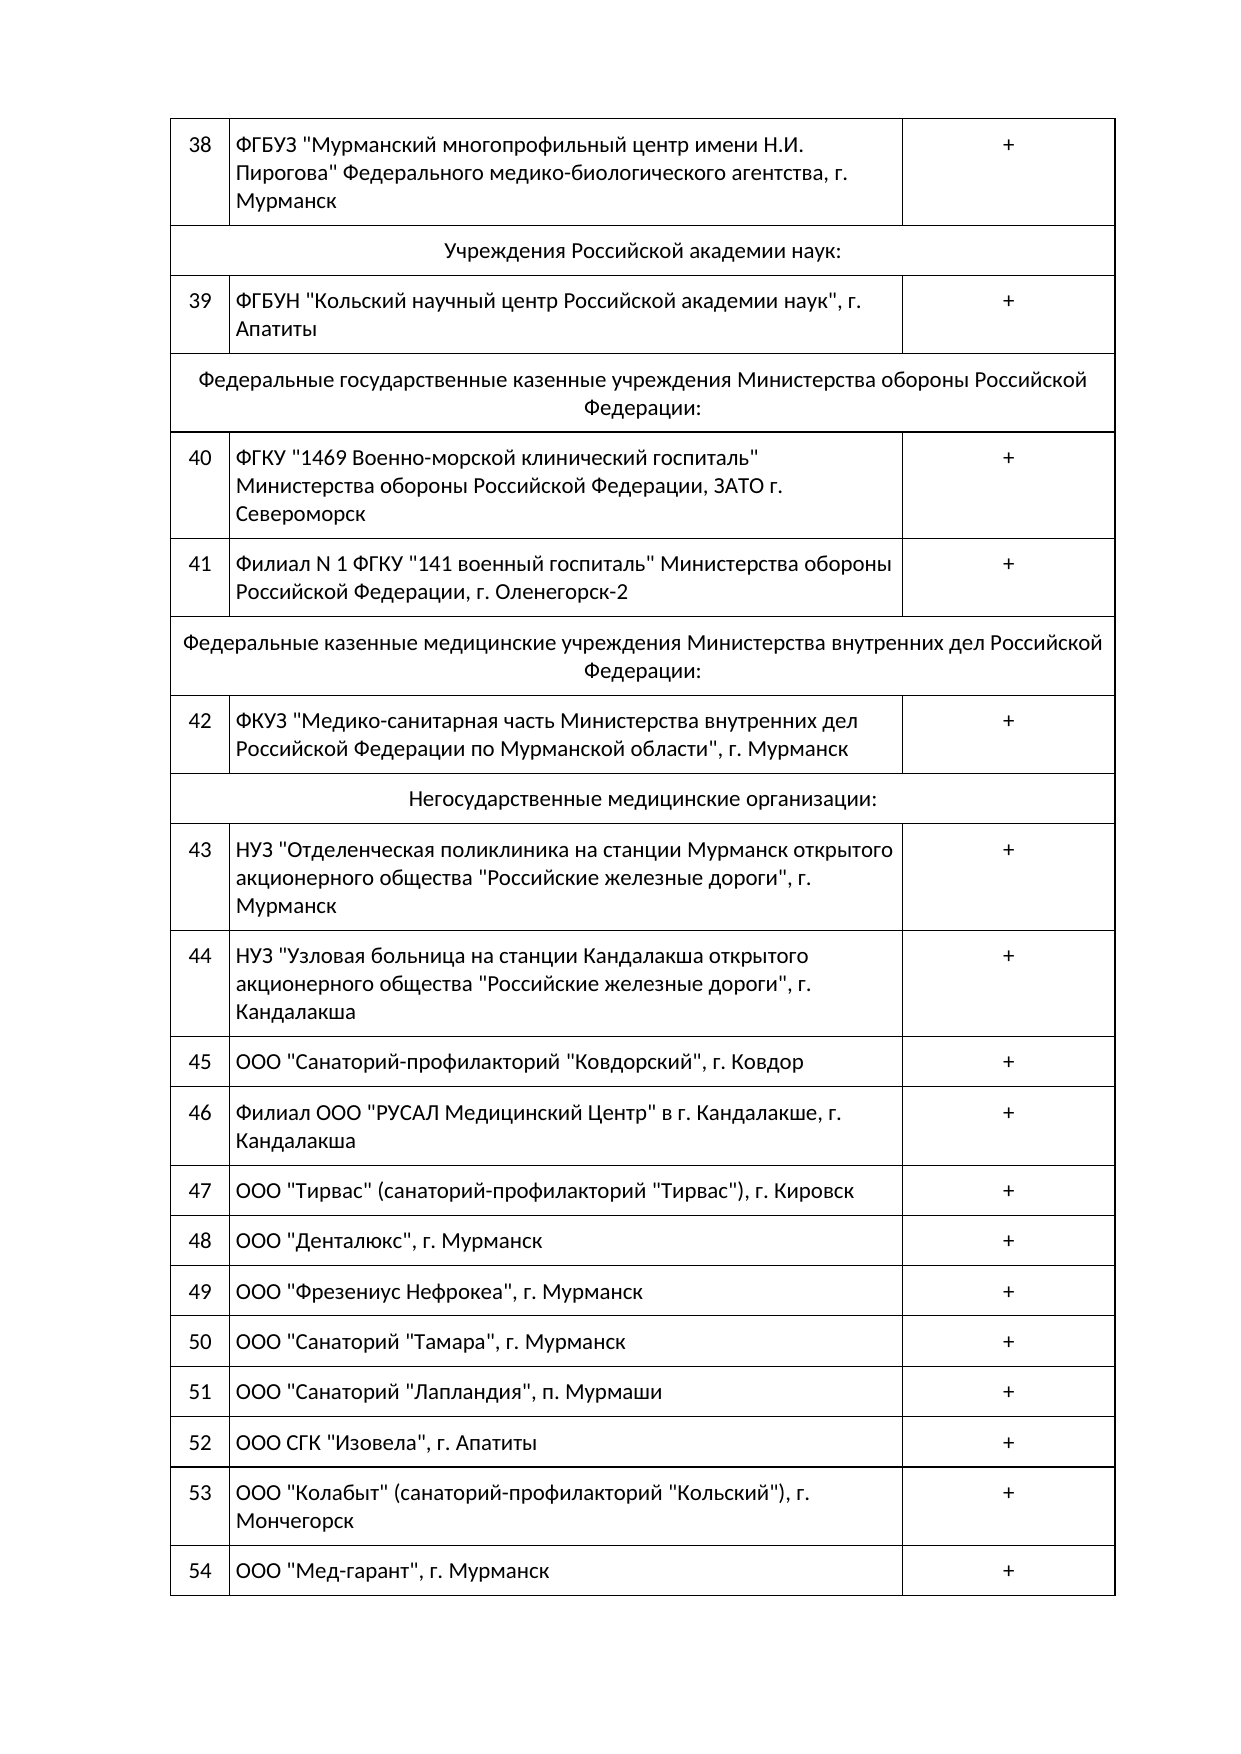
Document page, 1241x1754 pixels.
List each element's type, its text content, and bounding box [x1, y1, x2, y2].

table_cell + [903, 539, 1114, 616]
table_cell ООО "Мед-гарант", г. Мурманск [230, 1546, 902, 1595]
table_cell 40 [171, 433, 229, 538]
table_cell ООО "Фрезениус Нефрокеа", г. Мурманск [230, 1266, 902, 1315]
table_cell 50 [171, 1316, 229, 1366]
table_cell ФГБУЗ "Мурманский многопрофильный центр имени Н.И. Пирогова" Федерального медико-биологического агентства, г. Мурманск [230, 119, 902, 224]
table_cell 43 [171, 824, 229, 929]
table_cell ООО СГК "Изовела", г. Апатиты [230, 1417, 902, 1466]
table_cell Филиал ООО "РУСАЛ Медицинский Центр" в г. Кандалакше, г. Кандалакша [230, 1087, 902, 1164]
table_cell + [903, 1468, 1114, 1545]
table_cell + [903, 1316, 1114, 1366]
table_cell + [903, 1166, 1114, 1215]
table_cell 52 [171, 1417, 229, 1466]
table_cell ФГБУН "Кольский научный центр Российской академии наук", г. Апатиты [230, 276, 902, 353]
table_cell ФГКУ "1469 Военно-морской клинический госпиталь" Министерства обороны Российской Федерации, ЗАТО г. Североморск [230, 433, 902, 538]
table_cell ООО "Санаторий "Лапландия", п. Мурмаши [230, 1367, 902, 1416]
table_cell + [903, 433, 1114, 538]
table_cell ФКУЗ "Медико-санитарная часть Министерства внутренних дел Российской Федерации по Мурманской области", г. Мурманск [230, 696, 902, 773]
table_cell НУЗ "Узловая больница на станции Кандалакша открытого акционерного общества "Российские железные дороги", г. Кандалакша [230, 931, 902, 1036]
table_cell 38 [171, 119, 229, 224]
table_cell + [903, 696, 1114, 773]
table_cell Учреждения Российской академии наук: [171, 226, 1114, 275]
table_cell ООО "Санаторий-профилакторий "Ковдорский", г. Ковдор [230, 1037, 902, 1086]
table_cell + [903, 1087, 1114, 1164]
table_cell Негосударственные медицинские организации: [171, 774, 1114, 823]
table_cell + [903, 931, 1114, 1036]
table_cell 44 [171, 931, 229, 1036]
table_cell ООО "Тирвас" (санаторий-профилакторий "Тирвас"), г. Кировск [230, 1166, 902, 1215]
table_cell 49 [171, 1266, 229, 1315]
table_cell ООО "Денталюкс", г. Мурманск [230, 1216, 902, 1265]
table_cell 42 [171, 696, 229, 773]
table_cell + [903, 1216, 1114, 1265]
table_cell Федеральные казенные медицинские учреждения Министерства внутренних дел Российской Федерации: [171, 617, 1114, 694]
table_cell + [903, 1417, 1114, 1466]
table_cell 41 [171, 539, 229, 616]
table_cell 39 [171, 276, 229, 353]
table_cell + [903, 1266, 1114, 1315]
table_cell 46 [171, 1087, 229, 1164]
table_cell Филиал N 1 ФГКУ "141 военный госпиталь" Министерства обороны Российской Федерации, г. Оленегорск-2 [230, 539, 902, 616]
table_cell НУЗ "Отделенческая поликлиника на станции Мурманск открытого акционерного общества "Российские железные дороги", г. Мурманск [230, 824, 902, 929]
table_cell + [903, 1037, 1114, 1086]
table_cell + [903, 276, 1114, 353]
table_cell 54 [171, 1546, 229, 1595]
table_cell ООО "Колабыт" (санаторий-профилакторий "Кольский"), г. Мончегорск [230, 1468, 902, 1545]
table_cell + [903, 1367, 1114, 1416]
table_cell Федеральные государственные казенные учреждения Министерства обороны Российской Федерации: [171, 354, 1114, 431]
table_cell + [903, 119, 1114, 224]
table_cell + [903, 824, 1114, 929]
table_cell 51 [171, 1367, 229, 1416]
table_cell ООО "Санаторий "Тамара", г. Мурманск [230, 1316, 902, 1366]
table_cell + [903, 1546, 1114, 1595]
table_cell 47 [171, 1166, 229, 1215]
table_cell 48 [171, 1216, 229, 1265]
table_cell 53 [171, 1468, 229, 1545]
table_cell 45 [171, 1037, 229, 1086]
